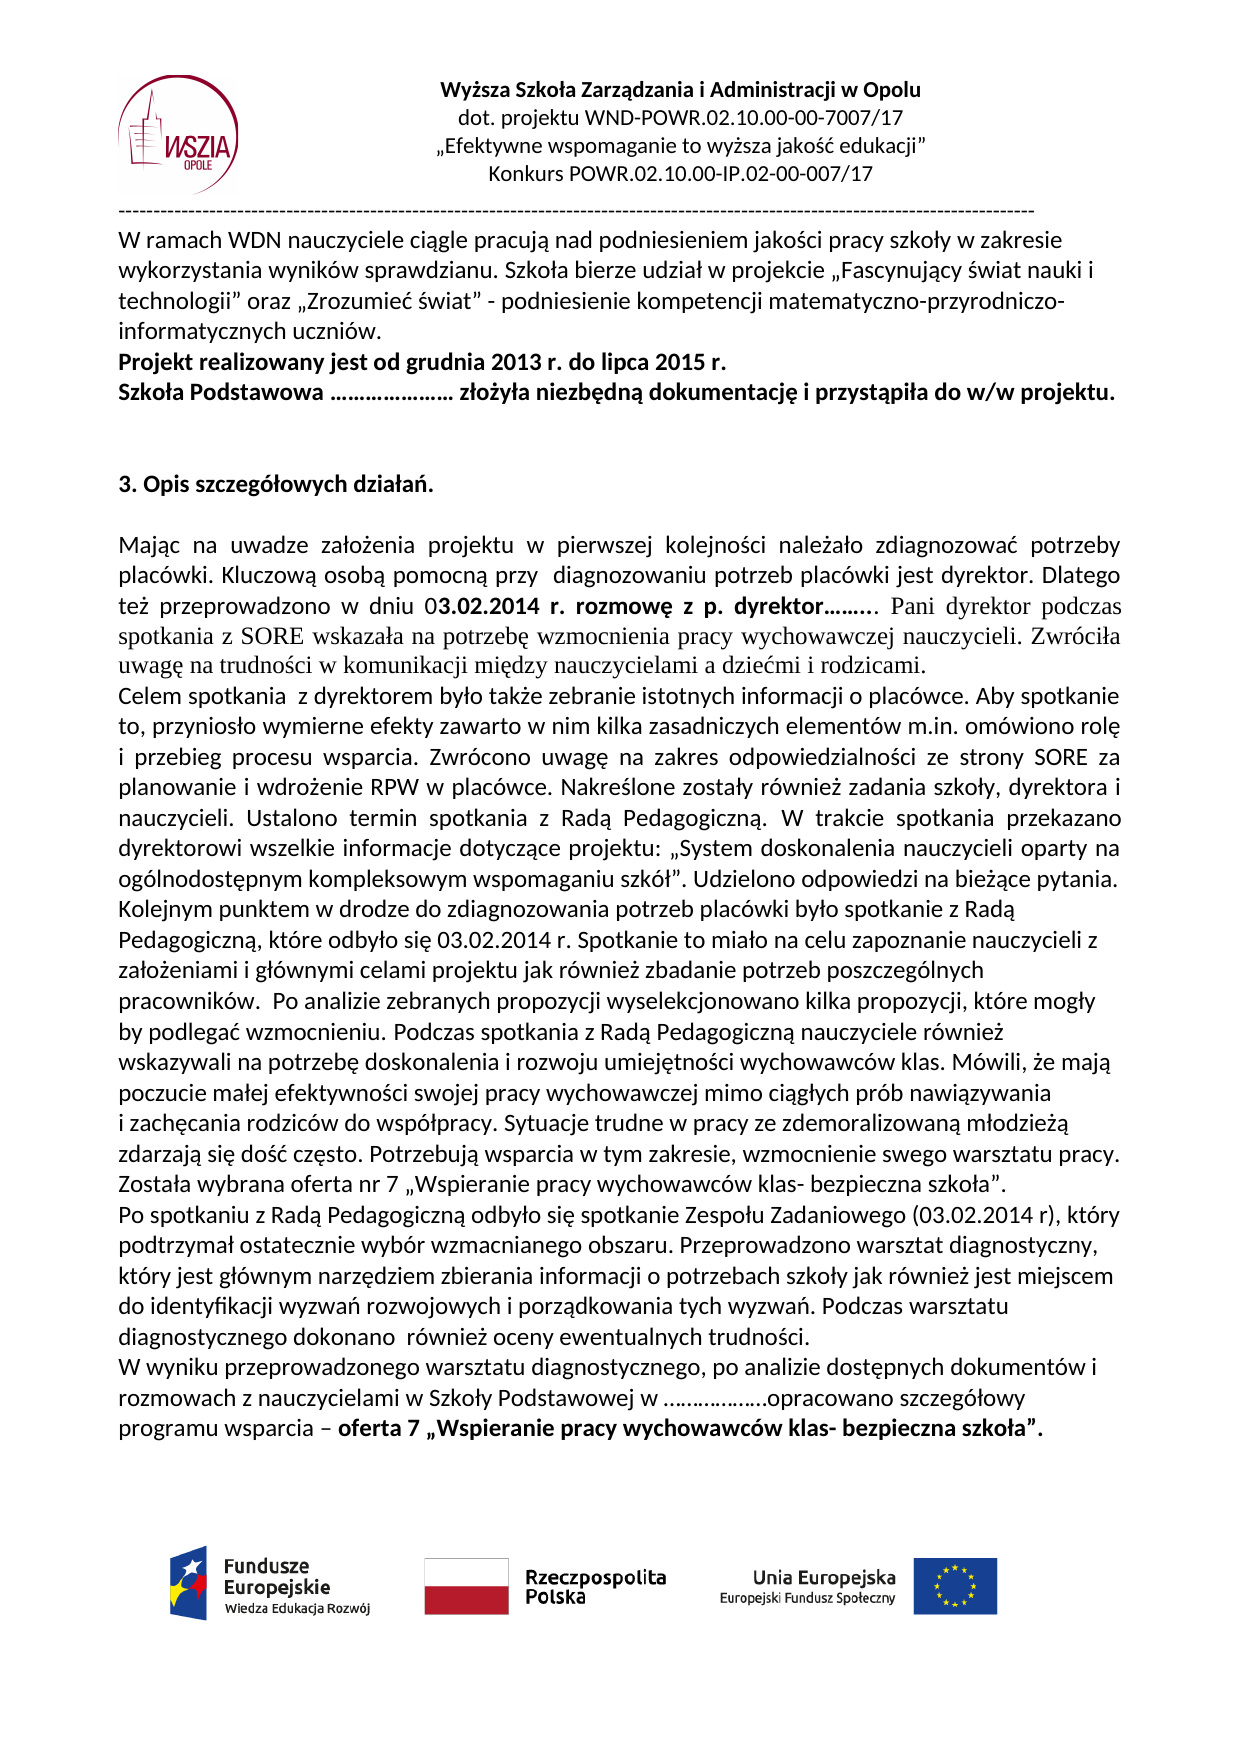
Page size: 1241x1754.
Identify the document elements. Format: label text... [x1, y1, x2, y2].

picture [118, 75, 239, 195]
text 3. Opis szczegółowych działań. [118, 468, 1122, 499]
text Po spotkaniu z Radą Pedagogiczną odbyło się spotkanie Zespołu Zadaniowego (03.02.2014 r), który podtrzymał ostatecznie wybór wzmacnianego obszaru. Przeprowadzono warsztat diagnostyczny, który jest głównym narzędziem zbierania informacji o potrzebach szkoły jak również jest miejscem do identyfikacji wyzwań rozwojowych i porządkowania tych wyzwań. Podczas warsztatu diagnostycznego dokonano również oceny ewentualnych trudności. [118, 1199, 1122, 1351]
text i zachęcania rodziców do współpracy. Sytuacje trudne w pracy ze zdemoralizowaną młodzieżą zdarzają się dość często. Potrzebują wsparcia w tym zakresie, wzmocnienie swego warsztatu pracy. Została wybrana oferta nr 7 „Wspieranie pracy wychowawców klas- bezpieczna szkoła”. [118, 1107, 1122, 1199]
text Kolejnym punktem w drodze do zdiagnozowania potrzeb placówki było spotkanie z Radą Pedagogiczną, które odbyło się 03.02.2014 r. Spotkanie to miało na celu zapoznanie nauczycieli z założeniami i głównymi celami projektu jak również zbadanie potrzeb poszczególnych pracowników. Po analizie zebranych propozycji wyselekcjonowano kilka propozycji, które mogły by podlegać wzmocnieniu. Podczas spotkania z Radą Pedagogiczną nauczyciele również wskazywali na potrzebę doskonalenia i rozwoju umiejętności wychowawców klas. Mówili, że mają poczucie małej efektywności swojej pracy wychowawczej mimo ciągłych prób nawiązywania [118, 894, 1122, 1107]
text Celem spotkania z dyrektorem było także zebranie istotnych informacji o placówce. Aby spotkanie to, przyniosło wymierne efekty zawarto w nim kilka zasadniczych elementów m.in. omówiono rolę i przebieg procesu wsparcia. Zwrócono uwagę na zakres odpowiedzialności ze strony SORE za planowanie i wdrożenie RPW w placówce. Nakreślone zostały również zadania szkoły, dyrektora i nauczycieli. Ustalono termin spotkania z Radą Pedagogiczną. W trakcie spotkania przekazano dyrektorowi wszelkie informacje dotyczące projektu: „System doskonalenia nauczycieli oparty na ogólnodostępnym kompleksowym wspomaganiu szkół”. Udzielono odpowiedzi na bieżące pytania. [118, 680, 1122, 894]
text W wyniku przeprowadzonego warsztatu diagnostycznego, po analizie dostępnych dokumentów i rozmowach z nauczycielami w Szkoły Podstawowej w ………………opracowano szczegółowy programu wsparcia – oferta 7 „Wspieranie pracy wychowawców klas- bezpieczna szkoła”. [118, 1351, 1122, 1443]
text Projekt realizowany jest od grudnia 2013 r. do lipca 2015 r. [118, 346, 1122, 377]
text Szkoła Podstawowa ………………… złożyła niezbędną dokumentację i przystąpiła do w/w projektu. [118, 377, 1122, 407]
picture [118, 1485, 1049, 1681]
text W ramach WDN nauczyciele ciągle pracują nad podniesieniem jakości pracy szkoły w zakresie wykorzystania wyników sprawdzianu. Szkoła bierze udział w projekcie „Fascynujący świat nauki i technologii” oraz „Zrozumieć świat” - podniesienie kompetencji matematyczno-przyrodniczo- informatycznych uczniów. [118, 224, 1122, 346]
text Mając na uwadze założenia projektu w pierwszej kolejności należało zdiagnozować potrzeby placówki. Kluczową osobą pomocną przy diagnozowaniu potrzeb placówki jest dyrektor. Dlatego też przeprowadzono w dniu 03.02.2014 r. rozmowę z p. dyrektor……... Pani dyrektor podczas spotkania z SORE wskazała na potrzebę wzmocnienia pracy wychowawczej nauczycieli. Zwróciła uwagę na trudności w komunikacji między nauczycielami a dziećmi i rodzicami. [118, 529, 1122, 680]
